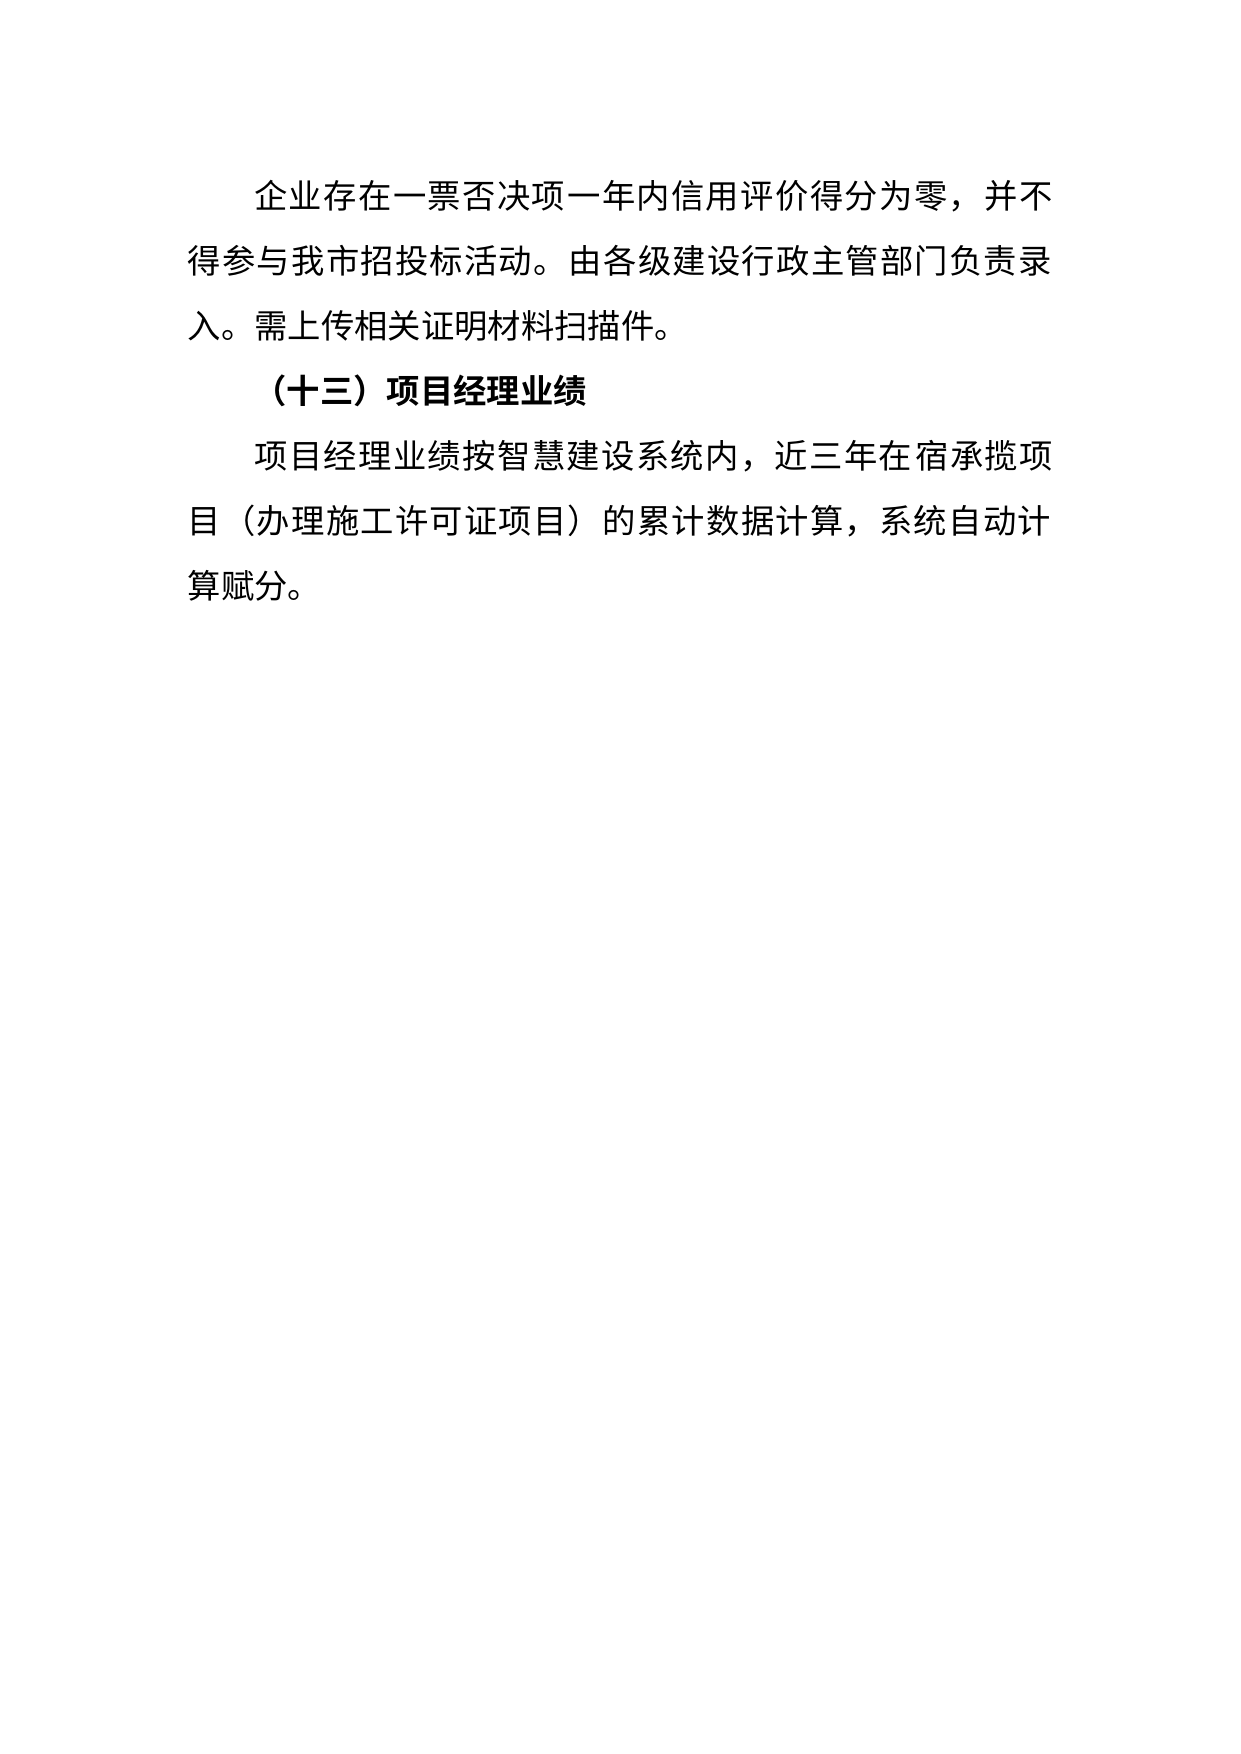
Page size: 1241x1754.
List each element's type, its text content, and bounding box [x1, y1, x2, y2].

text 企业存在一票否决项一年内信用评价得分为零，并不得参与我市招投标活动。由各级建设行政主管部门负责录入。需上传相关证明材料扫描件。 [187, 162, 1053, 357]
list （十三）项目经理业绩 [253, 357, 1053, 422]
text 项目经理业绩按智慧建设系统内，近三年在宿承揽项目（办理施工许可证项目）的累计数据计算，系统自动计算赋分。 [187, 422, 1053, 617]
